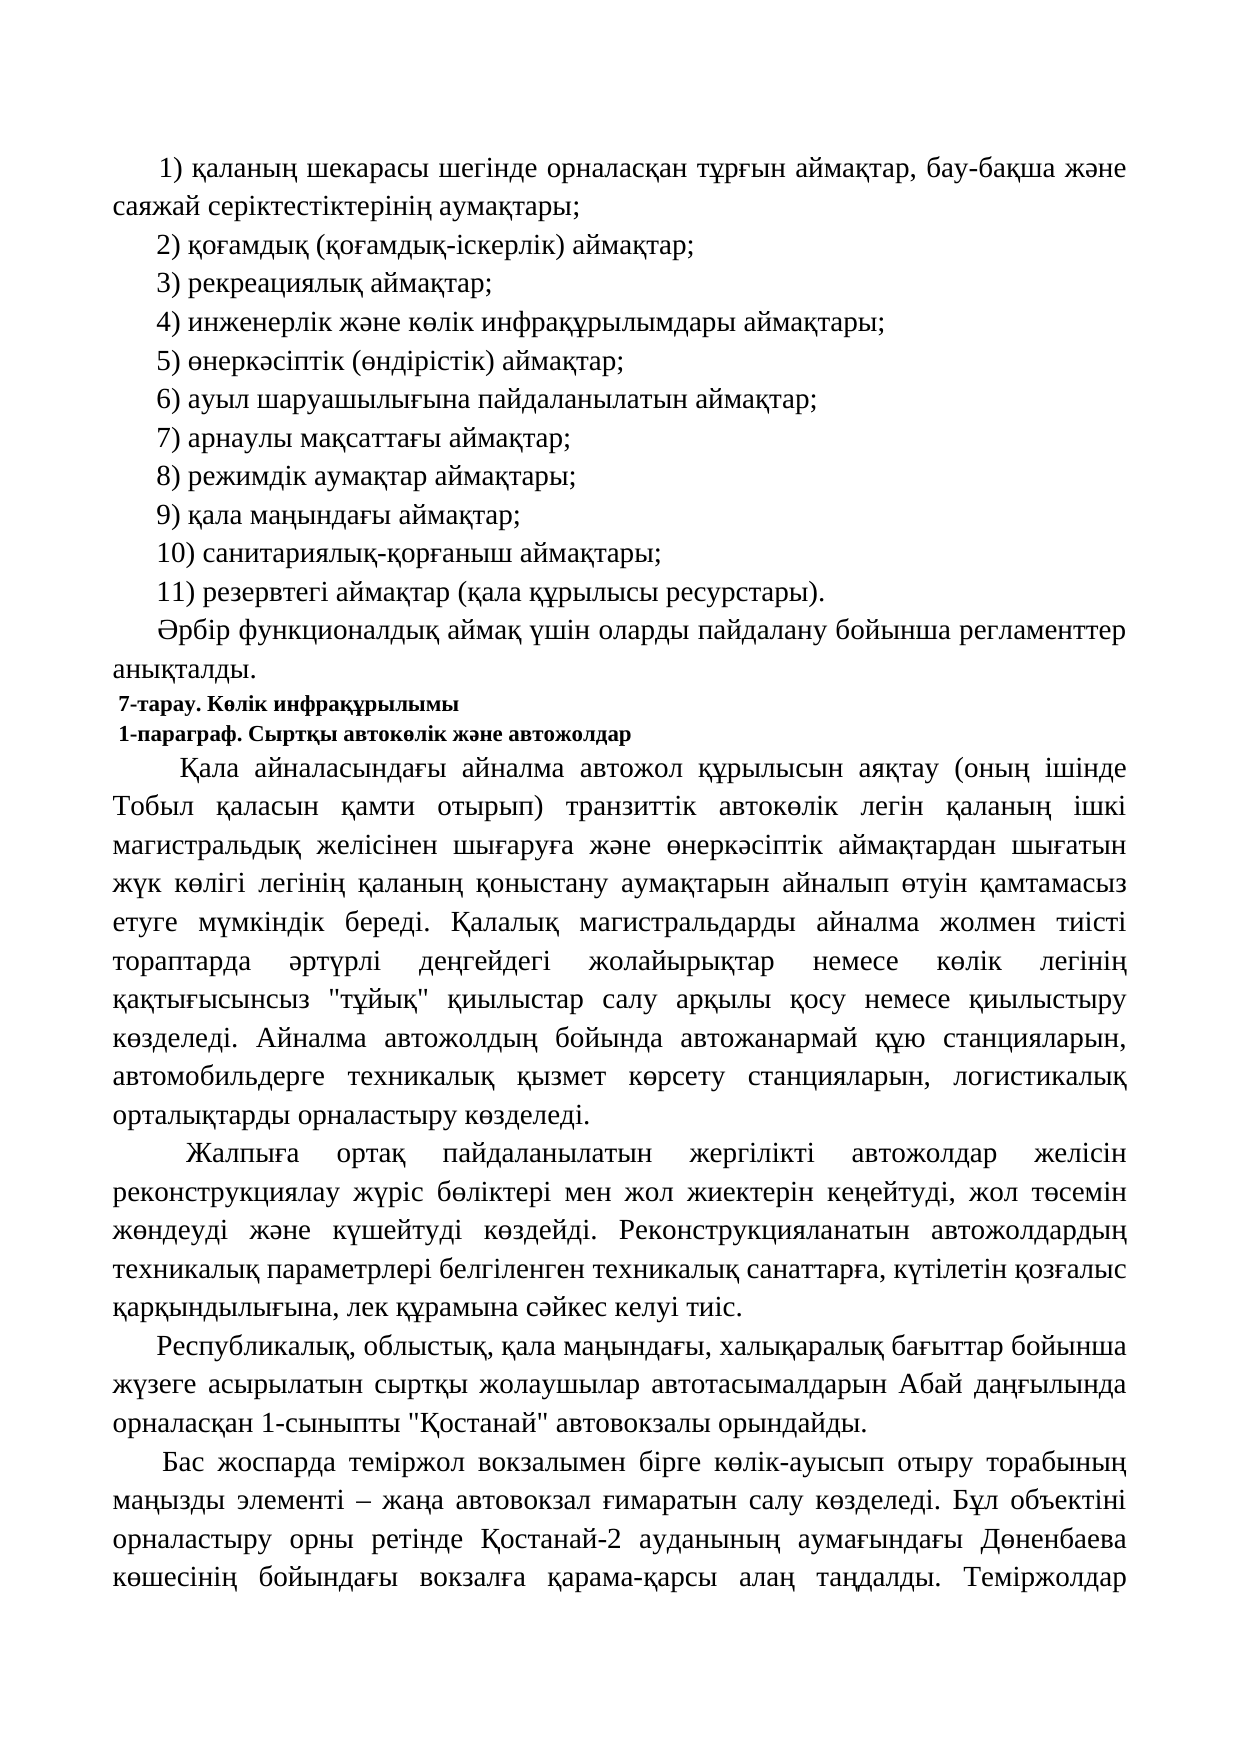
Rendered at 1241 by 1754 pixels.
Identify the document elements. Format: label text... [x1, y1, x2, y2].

text 7-тарау. Көлік инфрақұрылымы [112, 689, 1128, 716]
text 3) рекреациялық аймақтар; [112, 266, 1128, 299]
text 1-параграф. Сыртқы автокөлік және автожолдар [112, 720, 1128, 746]
text 1) қаланың шекарасы шегінде орналасқан тұрғын аймақтар, бау-бақша және саяжай серіктестіктерінің аумақтары; [112, 150, 1128, 222]
text Жалпыға ортақ пайдаланылатын жергілікті автожолдар желісін реконструкциялау жүріс бөліктері мен жол жиектерін кеңейтуді, жол төсемін жөндеуді және күшейтуді көздейді. Реконструкцияланатын автожолдардың техникалық параметрлері белгіленген техникалық санаттарға, күтілетін қозғалыс қарқындылығына, лек құрамына сәйкес келуі тиіс. [112, 1135, 1128, 1323]
text 9) қала маңындағы аймақтар; [112, 497, 1128, 530]
text 11) резервтегi аймақтар (қала құрылысы ресурстары). [112, 574, 1128, 607]
text 2) қоғамдық (қоғамдық-iскерлiк) аймақтар; [112, 227, 1128, 261]
text 6) ауыл шаруашылығына пайдаланылатын аймақтар; [112, 381, 1128, 415]
text 8) режимдiк аумақтар аймақтары; [112, 458, 1128, 492]
text Республикалық, облыстық, қала маңындағы, халықаралық бағыттар бойынша жүзеге асырылатын сыртқы жолаушылар автотасымалдарын Абай даңғылында орналасқан 1-сыныпты "Қостанай" автовокзалы орындайды. [112, 1328, 1128, 1439]
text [112, 1444, 1128, 1593]
text 4) инженерлiк және көлiк инфрақұрылымдары аймақтары; [112, 304, 1128, 338]
text 7) арнаулы мақсаттағы аймақтар; [112, 420, 1128, 453]
text Қала айналасындағы айналма автожол құрылысын аяқтау (оның ішінде Тобыл қаласын қамти отырып) транзиттік автокөлік легін қаланың ішкі магистральдық желісінен шығаруға және өнеркәсіптік аймақтардан шығатын жүк көлігі легінің қаланың қоныстану аумақтарын айналып өтуін қамтамасыз етуге мүмкіндік береді. Қалалық магистральдарды айналма жолмен тиісті тораптарда әртүрлі деңгейдегі жолайырықтар немесе көлік легінің қақтығысынсыз "тұйық" қиылыстар салу арқылы қосу немесе қиылыстыру көзделеді. Айналма автожолдың бойында автожанармай құю станцияларын, автомобильдерге техникалық қызмет көрсету станцияларын, логистикалық орталықтарды орналастыру көзделеді. [112, 750, 1128, 1130]
text 5) өнеркәсiптік (өндiрiстік) аймақтар; [112, 343, 1128, 376]
text 10) санитариялық-қорғаныш аймақтары; [112, 535, 1128, 569]
text Әрбір функционалдық аймақ үшін оларды пайдалану бойынша регламенттер анықталды. [112, 612, 1128, 684]
